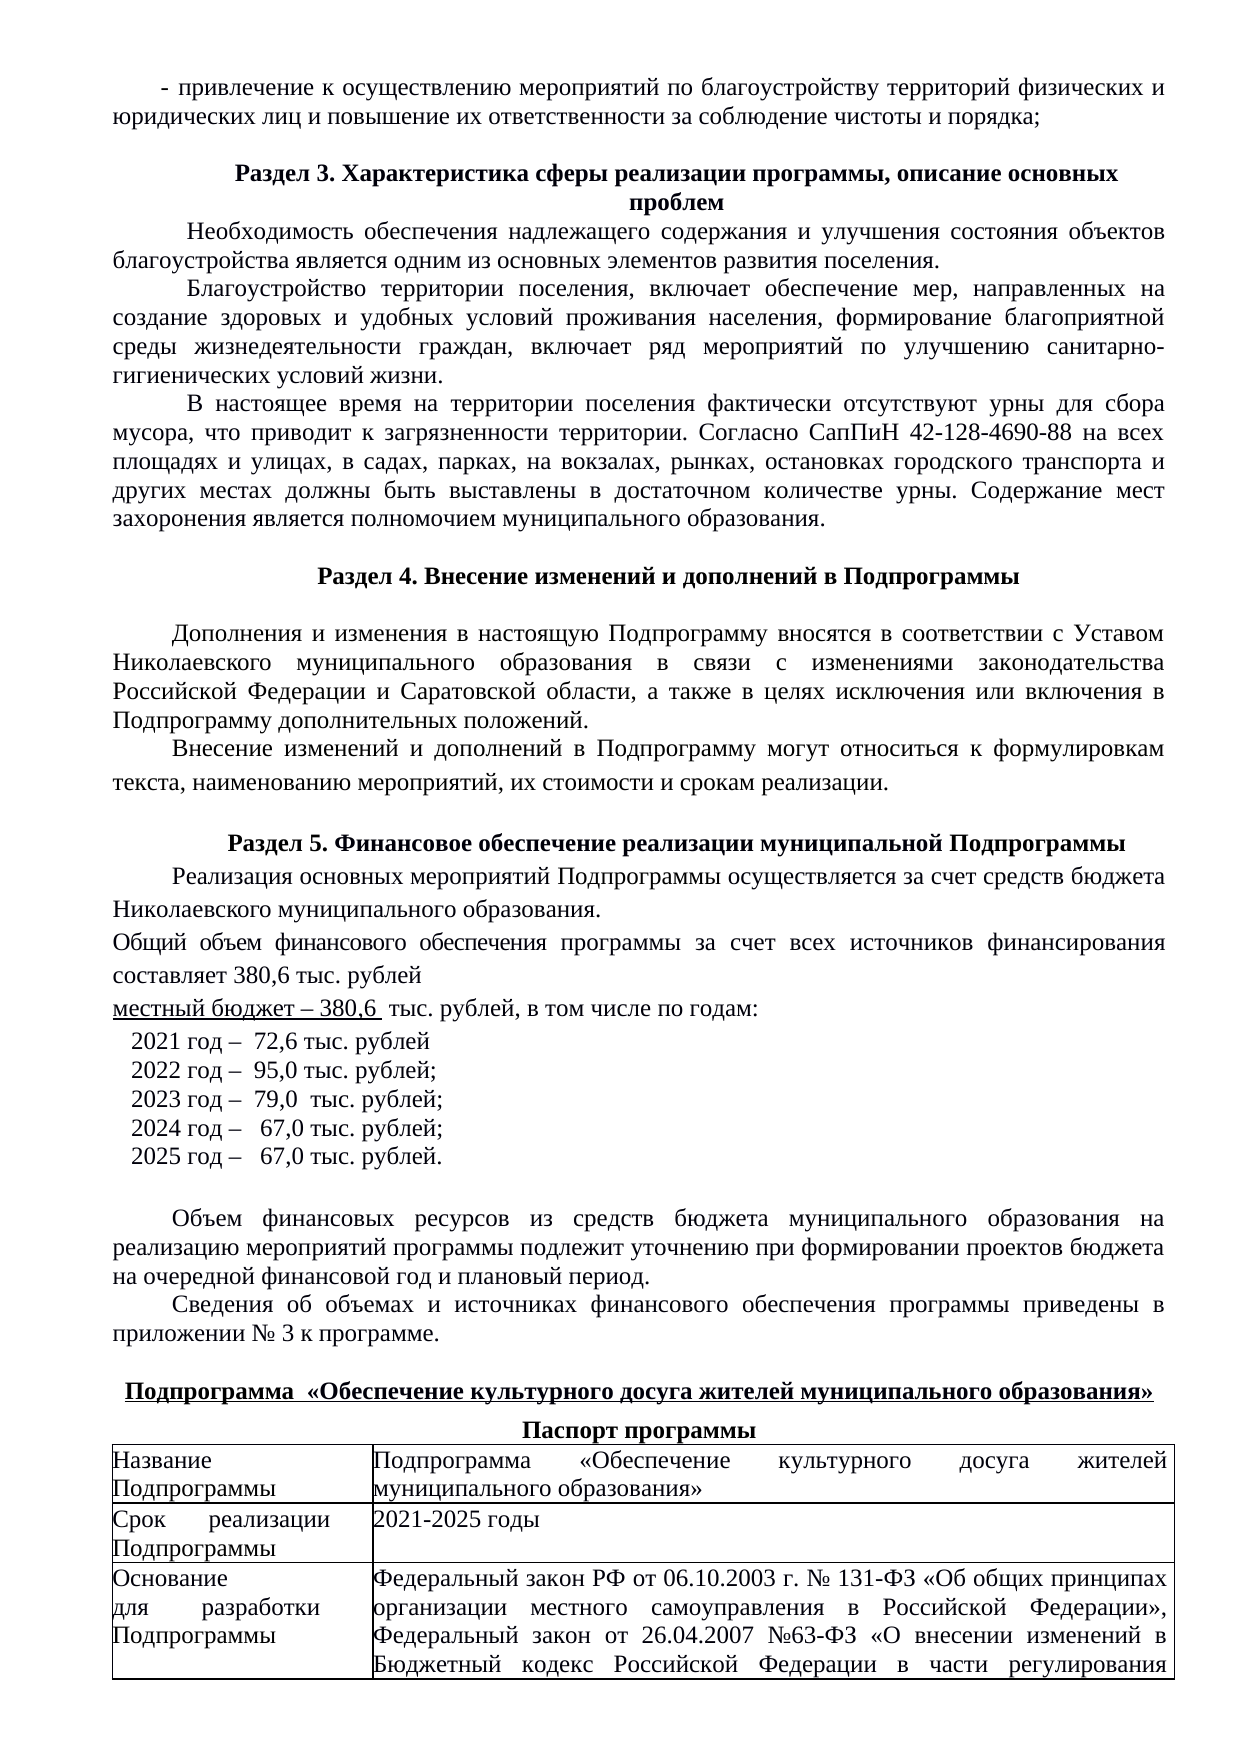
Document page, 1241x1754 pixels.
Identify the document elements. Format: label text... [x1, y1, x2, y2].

text Необходимость обеспечения надлежащего содержания и улучшения состояния объектов благоустройства является одним из основных элементов развития поселения. [112, 216, 1166, 273]
table_header Название Подпрограммы [113, 1445, 372, 1502]
text Раздел 4. Внесение изменений и дополнений в Подпрограммы [112, 561, 1166, 590]
list Объем финансовых ресурсов из средств бюджета муниципального образования на реализацию мероприятий программы подлежит уточнению при формировании проектов бюджета на очередной финансовой год и плановый период. [112, 1203, 1166, 1289]
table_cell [113, 1563, 372, 1678]
text 2021 год – 72,6 тыс. рублей [112, 1026, 1166, 1055]
list Раздел 3. Характеристика сферы реализации программы, описание основных проблем [187, 158, 1166, 216]
text Внесение изменений и дополнений в Подпрограмму могут относиться к формулировкам текста, наименованию мероприятий, их стоимости и срокам реализации. [112, 733, 1166, 795]
text 2024 год – 67,0 тыс. рублей; [112, 1113, 1166, 1141]
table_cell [374, 1563, 1174, 1678]
text В настоящее время на территории поселения фактически отсутствуют урны для сбора мусора, что приводит к загрязненности территории. Согласно СапПиН 42-128-4690-88 на всех площадях и улицах, в садах, парках, на вокзалах, рынках, остановках городского транспорта и других местах должны быть выставлены в достаточном количестве урны. Содержание мест захоронения является полномочием муниципального образования. [112, 388, 1166, 532]
text Паспорт программы [112, 1409, 1166, 1444]
text местный бюджет – 380,6 тыс. рублей, в том числе по годам: [112, 993, 1166, 1022]
list привлечение к осуществлению мероприятий по благоустройству территорий физических и юридических лиц и повышение их ответственности за соблюдение чистоты и порядка; [112, 72, 1166, 130]
text 2025 год – 67,0 тыс. рублей. [112, 1141, 1166, 1170]
table_cell Срок реализации Подпрограммы [113, 1504, 372, 1561]
text Благоустройство территории поселения, включает обеспечение мер, направленных на создание здоровых и удобных условий проживания населения, формирование благоприятной среды жизнедеятельности граждан, включает ряд мероприятий по улучшению санитарно-гигиенических условий жизни. [112, 273, 1166, 388]
list Реализация основных мероприятий Подпрограммы осуществляется за счет средств бюджета Николаевского муниципального образования. [112, 861, 1166, 923]
list Сведения об объемах и источниках финансового обеспечения программы приведены в приложении № 3 к программе. [112, 1289, 1166, 1347]
table_header Подпрограмма «Обеспечение культурного досуга жителей муниципального образования» [374, 1445, 1174, 1502]
text 2022 год – 95,0 тыс. рублей; [112, 1055, 1166, 1084]
text 2023 год – 79,0 тыс. рублей; [112, 1084, 1166, 1113]
text Дополнения и изменения в настоящую Подпрограмму вносятся в соответствии с Уставом Николаевского муниципального образования в связи с изменениями законодательства Российской Федерации и Саратовской области, а также в целях исключения или включения в Подпрограмму дополнительных положений. [112, 618, 1166, 733]
list Раздел 5. Финансовое обеспечение реализации муниципальной Подпрограммы [187, 828, 1166, 857]
text Общий объем финансового обеспечения программы за счет всех источников финансирования составляет 380,6 тыс. рублей [112, 927, 1166, 989]
table_cell 2021-2025 годы [374, 1504, 1174, 1561]
text Подпрограмма «Обеспечение культурного досуга жителей муниципального образования» [112, 1376, 1166, 1404]
